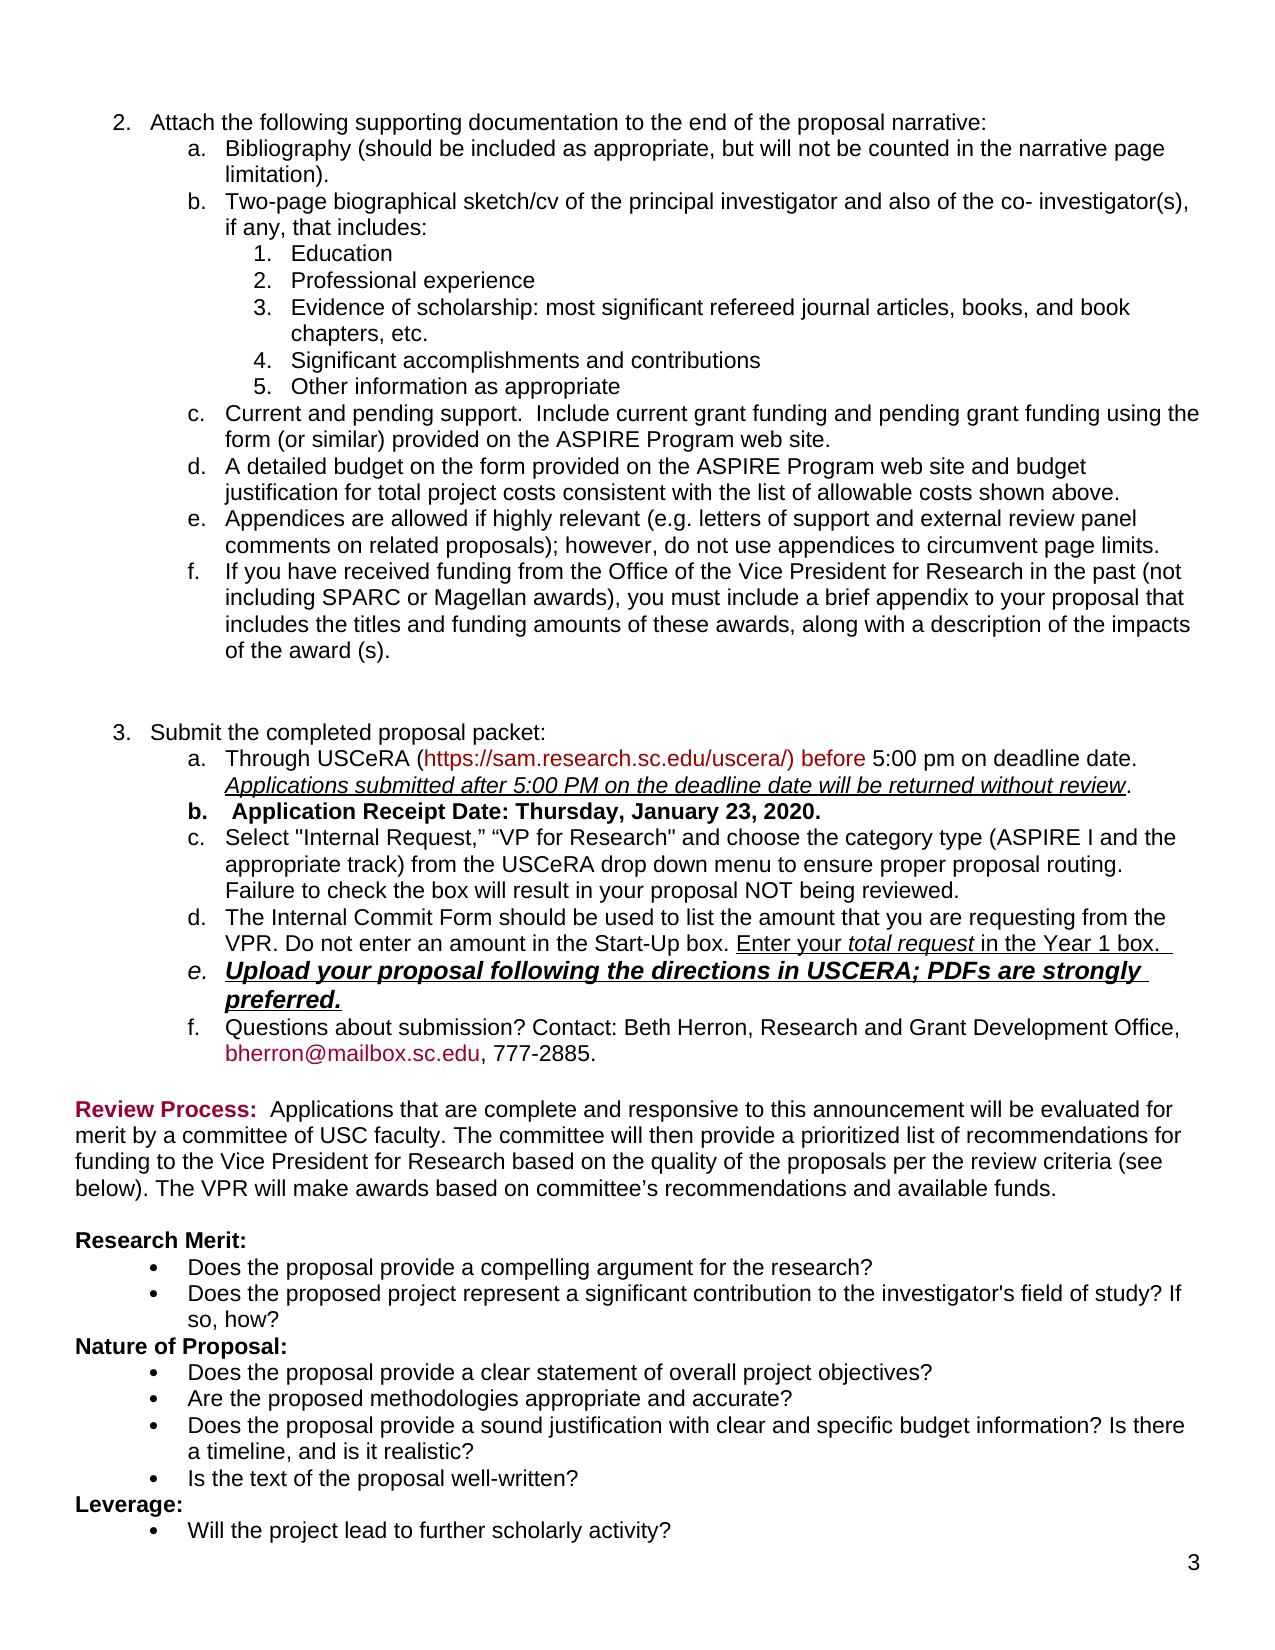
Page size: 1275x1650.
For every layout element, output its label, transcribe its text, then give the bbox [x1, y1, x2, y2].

text Nature of Proposal: [75, 1333, 1200, 1359]
list Bibliography (should be included as appropriate, but will not be counted in the narrative page limitation). [187, 135, 1200, 188]
list Professional experience [253, 267, 1200, 293]
list Are the proposed methodologies appropriate and accurate? [150, 1385, 1200, 1412]
list Other information as appropriate [253, 373, 1200, 399]
text Review Process: Applications that are complete and responsive to this announcement will be evaluated for merit by a committee of USC faculty. The committee will then provide a prioritized list of recommendations for funding to the Vice President for Research based on the quality of the proposals per the review criteria (see below). The VPR will make awards based on committee’s recommendations and available funds. [75, 1096, 1200, 1227]
list Submit the completed proposal packet: [112, 719, 1200, 745]
list Is the text of the proposal well-written? [150, 1464, 1200, 1491]
list Two-page biographical sketch/cv of the principal investigator and also of the co- investigator(s), if any, that includes: [187, 188, 1200, 240]
list Does the proposal provide a compelling argument for the research? [150, 1254, 1200, 1280]
text Leverage: [75, 1491, 1200, 1517]
list Does the proposed project represent a significant contribution to the investigator's field of study? If so, how? [150, 1280, 1200, 1333]
list Does the proposal provide a sound justification with clear and specific budget information? Is there a timeline, and is it realistic? [150, 1412, 1200, 1464]
list Appendices are allowed if highly relevant (e.g. letters of support and external review panel comments on related proposals); however, do not use appendices to circumvent page limits. [187, 505, 1200, 558]
list Select "Internal Request,” “VP for Research" and choose the category type (ASPIRE I and the appropriate track) from the USCeRA drop down menu to ensure proper proposal routing. Failure to check the box will result in your proposal NOT being reviewed. [187, 824, 1200, 903]
list Education [253, 240, 1200, 267]
list Evidence of scholarship: most significant refereed journal articles, books, and book chapters, etc. [253, 293, 1200, 346]
list Does the proposal provide a clear statement of overall project objectives? [150, 1359, 1200, 1385]
list Questions about submission? Contact: Beth Herron, Research and Grant Development Office, bherron@mailbox.sc.edu, 777-2885. [187, 1014, 1200, 1066]
list Attach the following supporting documentation to the end of the proposal narrative: [112, 108, 1200, 135]
list Application Receipt Date: Thursday, January 23, 2020. [187, 798, 1200, 824]
list Will the project lead to further scholarly activity? [150, 1517, 1200, 1543]
list Through USCeRA (https://sam.research.sc.edu/uscera/) before 5:00 pm on deadline date. Applications submitted after 5:00 PM on the deadline date will be returned without review. [187, 745, 1200, 798]
list Significant accomplishments and contributions [253, 346, 1200, 373]
list The Internal Commit Form should be used to list the amount that you are requesting from the VPR. Do not enter an amount in the Start-Up box. Enter your total request in the Year 1 box. [187, 903, 1200, 956]
list Upload your proposal following the directions in USCERA; PDFs are strongly preferred. [187, 956, 1200, 1014]
text Research Merit: [75, 1227, 1200, 1254]
list Current and pending support. Include current grant funding and pending grant funding using the form (or similar) provided on the ASPIRE Program web site. [187, 399, 1200, 453]
list If you have received funding from the Office of the Vice President for Research in the past (not including SPARC or Magellan awards), you must include a brief appendix to your proposal that includes the titles and funding amounts of these awards, along with a description of the impacts of the award (s). [187, 558, 1200, 663]
list A detailed budget on the form provided on the ASPIRE Program web site and budget justification for total project costs consistent with the list of allowable costs shown above. [187, 453, 1200, 505]
